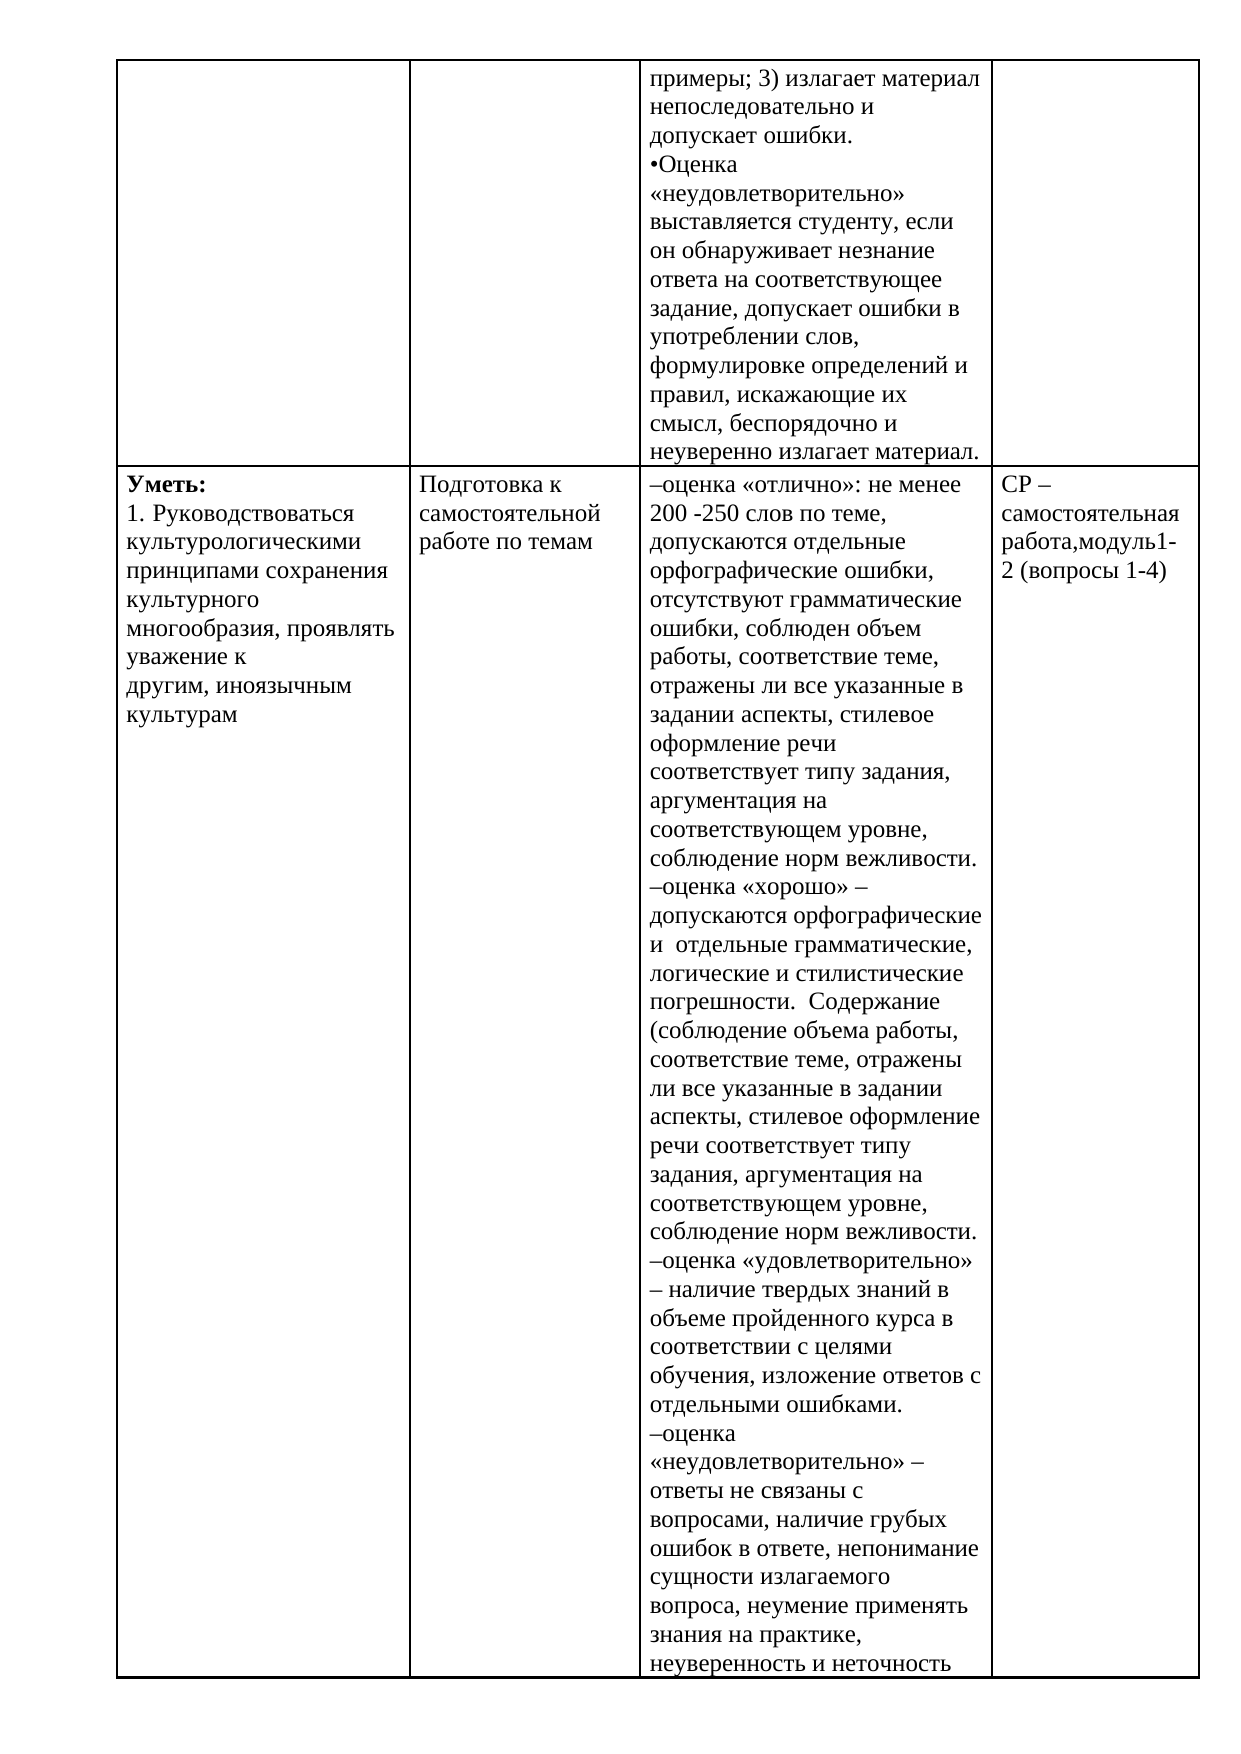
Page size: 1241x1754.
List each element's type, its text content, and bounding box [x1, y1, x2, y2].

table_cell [411, 467, 639, 1676]
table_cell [118, 467, 409, 1676]
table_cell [118, 61, 409, 465]
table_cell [993, 467, 1198, 1676]
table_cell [411, 61, 639, 465]
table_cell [641, 61, 991, 465]
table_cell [993, 61, 1198, 465]
